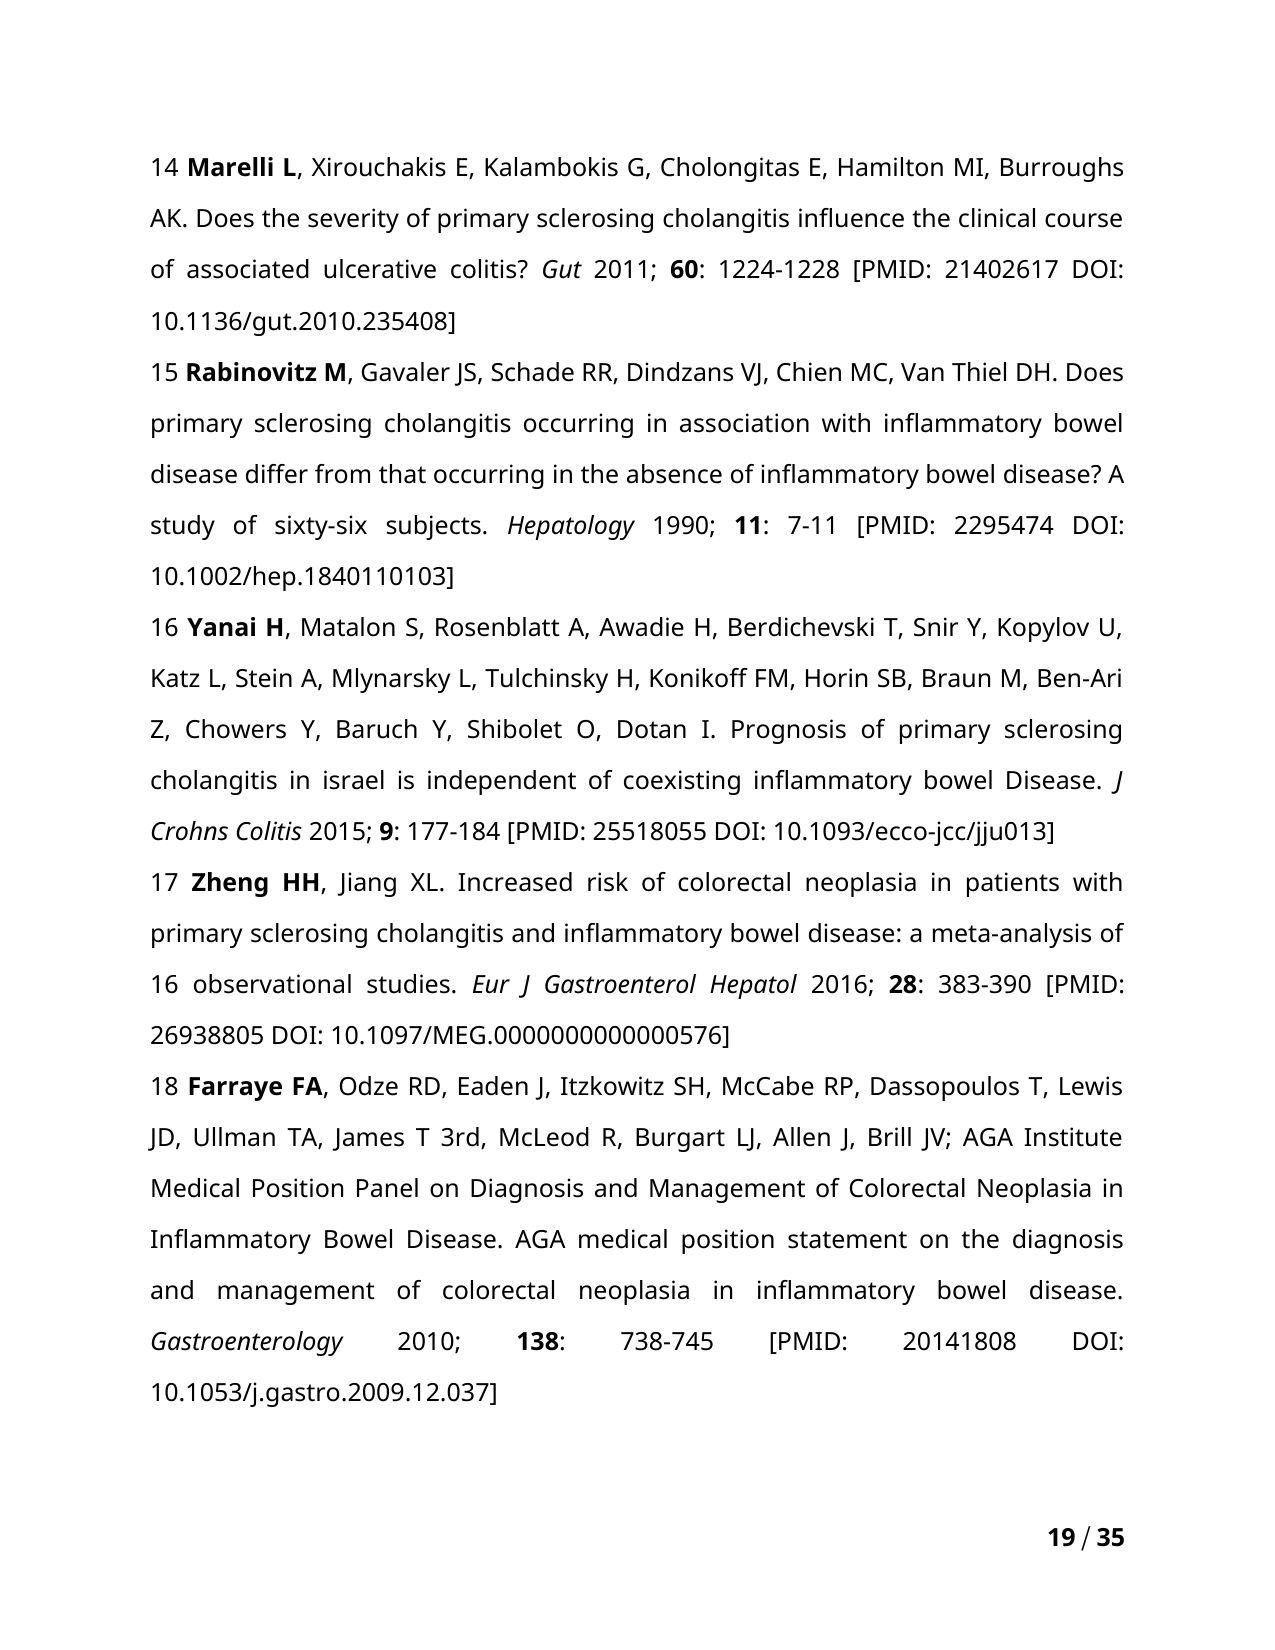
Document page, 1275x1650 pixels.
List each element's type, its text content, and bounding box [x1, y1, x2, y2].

text 15 Rabinovitz M, Gavaler JS, Schade RR, Dindzans VJ, Chien MC, Van Thiel DH. Does primary sclerosing cholangitis occurring in association with inflammatory bowel disease differ from that occurring in the absence of inflammatory bowel disease? A study of sixty-six subjects. Hepatology 1990; 11: 7-11 [PMID: 2295474 DOI: 10.1002/hep.1840110103] [150, 354, 1125, 592]
text 18 Farraye FA, Odze RD, Eaden J, Itzkowitz SH, McCabe RP, Dassopoulos T, Lewis JD, Ullman TA, James T 3rd, McLeod R, Burgart LJ, Allen J, Brill JV; AGA Institute Medical Position Panel on Diagnosis and Management of Colorectal Neoplasia in Inflammatory Bowel Disease. AGA medical position statement on the diagnosis and management of colorectal neoplasia in inflammatory bowel disease. Gastroenterology 2010; 138: 738-745 [PMID: 20141808 DOI: 10.1053/j.gastro.2009.12.037] [150, 1069, 1125, 1409]
text 14 Marelli L, Xirouchakis E, Kalambokis G, Cholongitas E, Hamilton MI, Burroughs AK. Does the severity of primary sclerosing cholangitis influence the clinical course of associated ulcerative colitis? Gut 2011; 60: 1224-1228 [PMID: 21402617 DOI: 10.1136/gut.2010.235408] [150, 150, 1125, 337]
text 16 Yanai H, Matalon S, Rosenblatt A, Awadie H, Berdichevski T, Snir Y, Kopylov U, Katz L, Stein A, Mlynarsky L, Tulchinsky H, Konikoff FM, Horin SB, Braun M, Ben-Ari Z, Chowers Y, Baruch Y, Shibolet O, Dotan I. Prognosis of primary sclerosing cholangitis in israel is independent of coexisting inflammatory bowel Disease. J Crohns Colitis 2015; 9: 177-184 [PMID: 25518055 DOI: 10.1093/ecco-jcc/jju013] [150, 609, 1125, 848]
text 17 Zheng HH, Jiang XL. Increased risk of colorectal neoplasia in patients with primary sclerosing cholangitis and inflammatory bowel disease: a meta-analysis of 16 observational studies. Eur J Gastroenterol Hepatol 2016; 28: 383-390 [PMID: 26938805 DOI: 10.1097/MEG.0000000000000576] [150, 864, 1125, 1052]
